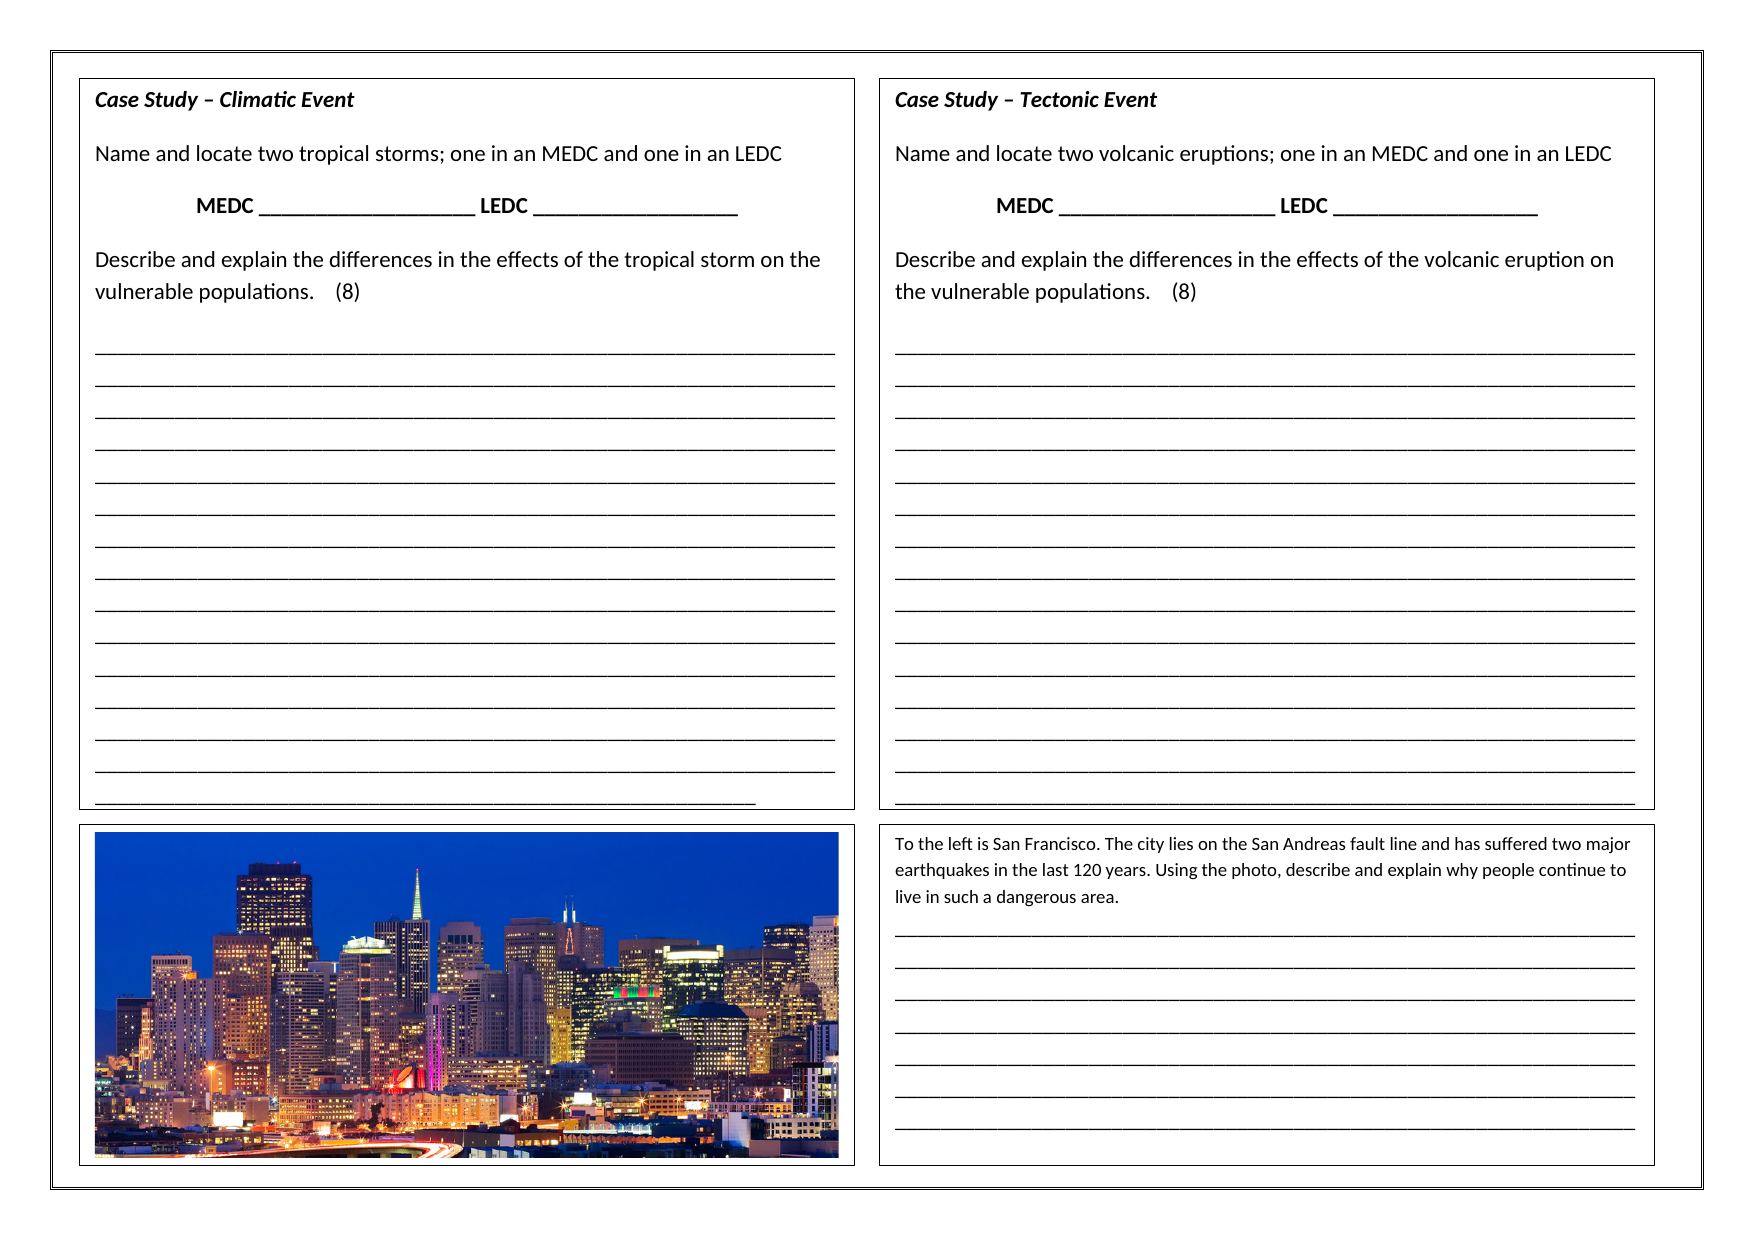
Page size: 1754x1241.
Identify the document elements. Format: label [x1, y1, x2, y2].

picture [94, 832, 839, 1158]
